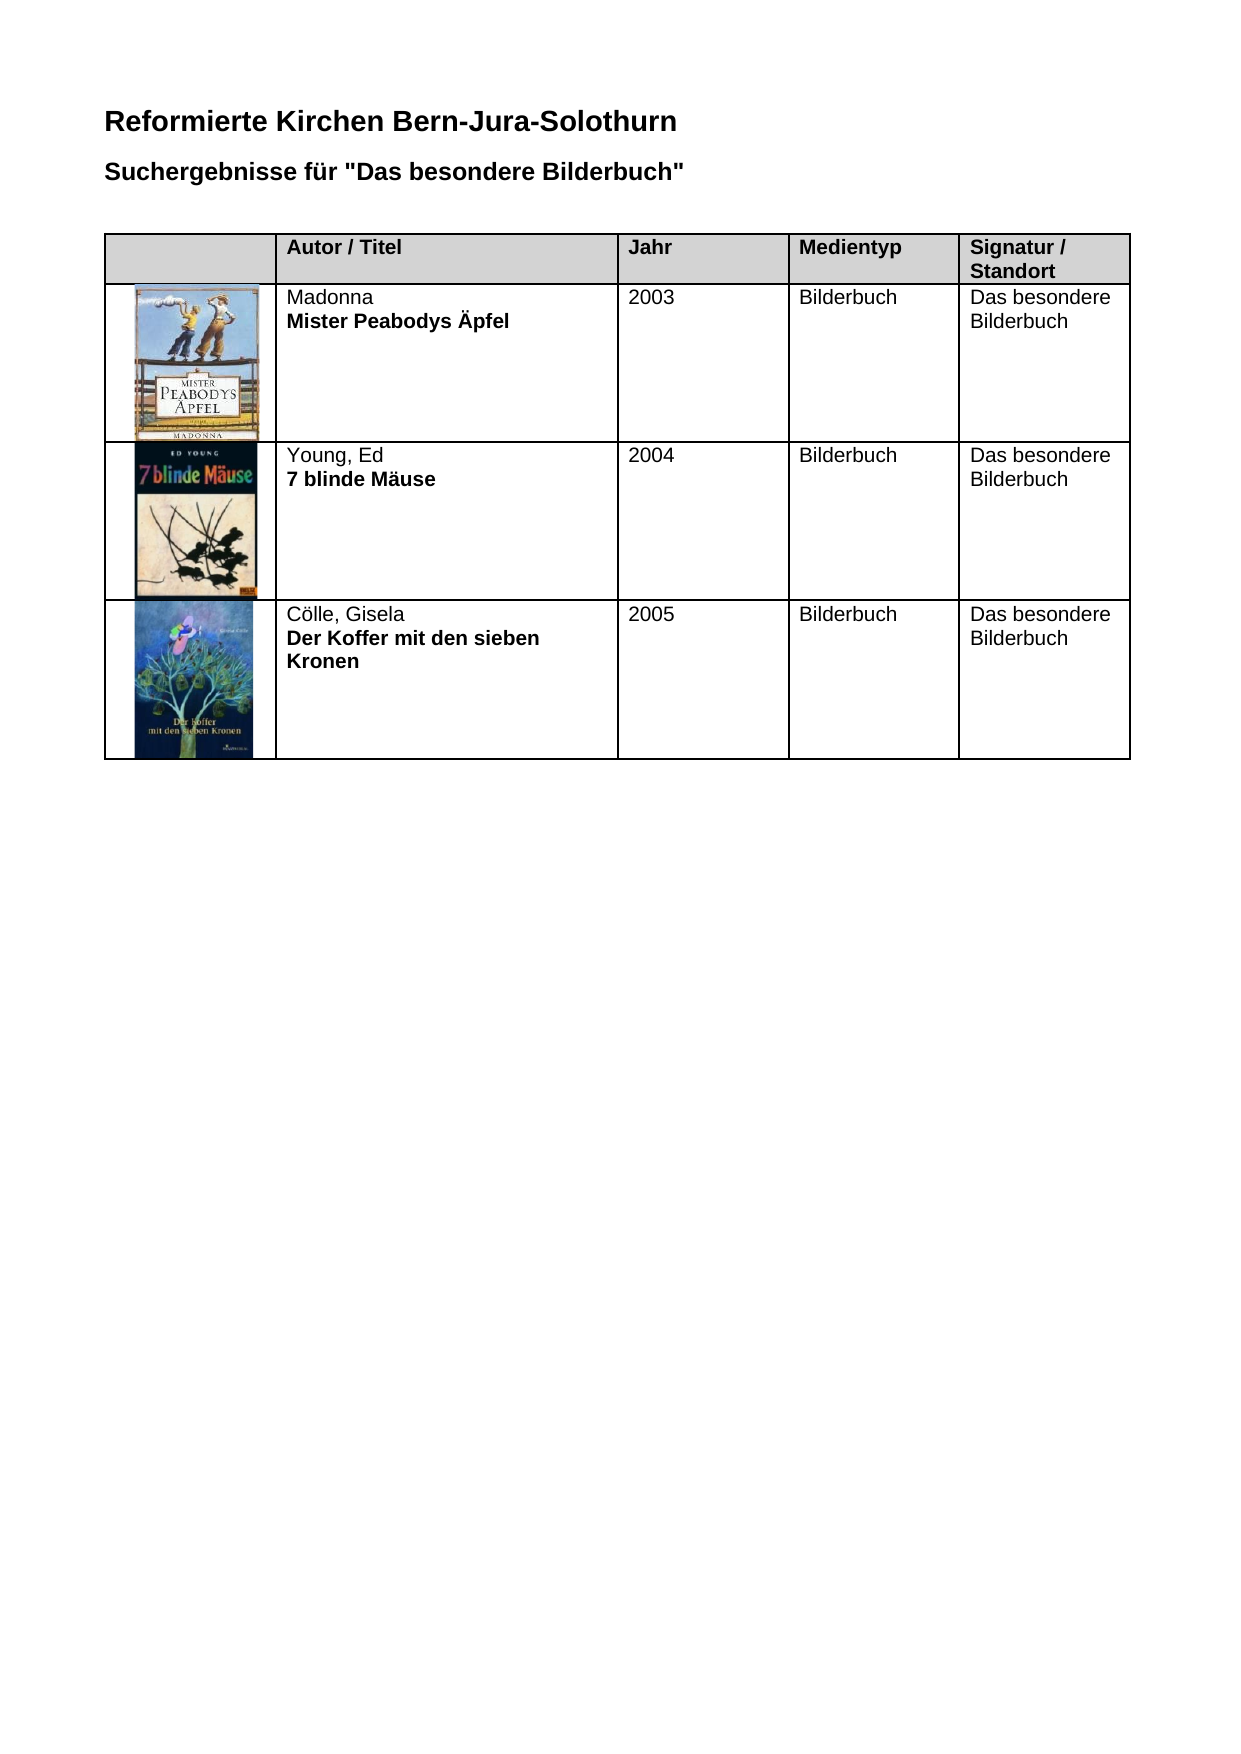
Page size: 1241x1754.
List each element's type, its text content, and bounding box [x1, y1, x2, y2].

table_cell 2005 [619, 601, 788, 758]
table_header Signatur / Standort [960, 235, 1129, 283]
table_header Medientyp [790, 235, 958, 283]
table_cell [106, 285, 134, 441]
table_cell Madonna Mister Peabodys Äpfel [277, 285, 617, 441]
table_cell [260, 285, 275, 441]
picture [134, 443, 258, 600]
text Reformierte Kirchen Bern-Jura-Solothurn [104, 104, 1136, 138]
table_header Jahr [619, 235, 788, 283]
picture [134, 284, 260, 441]
table_cell [258, 443, 275, 599]
picture [134, 601, 254, 758]
table_header [106, 235, 275, 283]
table_cell Cölle, Gisela Der Koffer mit den sieben Kronen [277, 601, 617, 758]
table_cell [254, 601, 275, 758]
table_cell Das besondere Bilderbuch [960, 601, 1129, 758]
table_cell Das besondere Bilderbuch [960, 443, 1129, 599]
table_cell Bilderbuch [790, 601, 958, 758]
table_cell 2003 [619, 285, 788, 441]
table_header Autor / Titel [277, 235, 617, 283]
text Suchergebnisse für "Das besondere Bilderbuch" [104, 156, 1136, 185]
table_cell Bilderbuch [790, 285, 958, 441]
table_cell Das besondere Bilderbuch [960, 285, 1129, 441]
table_cell [106, 443, 134, 599]
table_cell Bilderbuch [790, 443, 958, 599]
table_cell [106, 601, 134, 758]
table_cell 2004 [619, 443, 788, 599]
table_cell Young, Ed 7 blinde Mäuse [277, 443, 617, 599]
